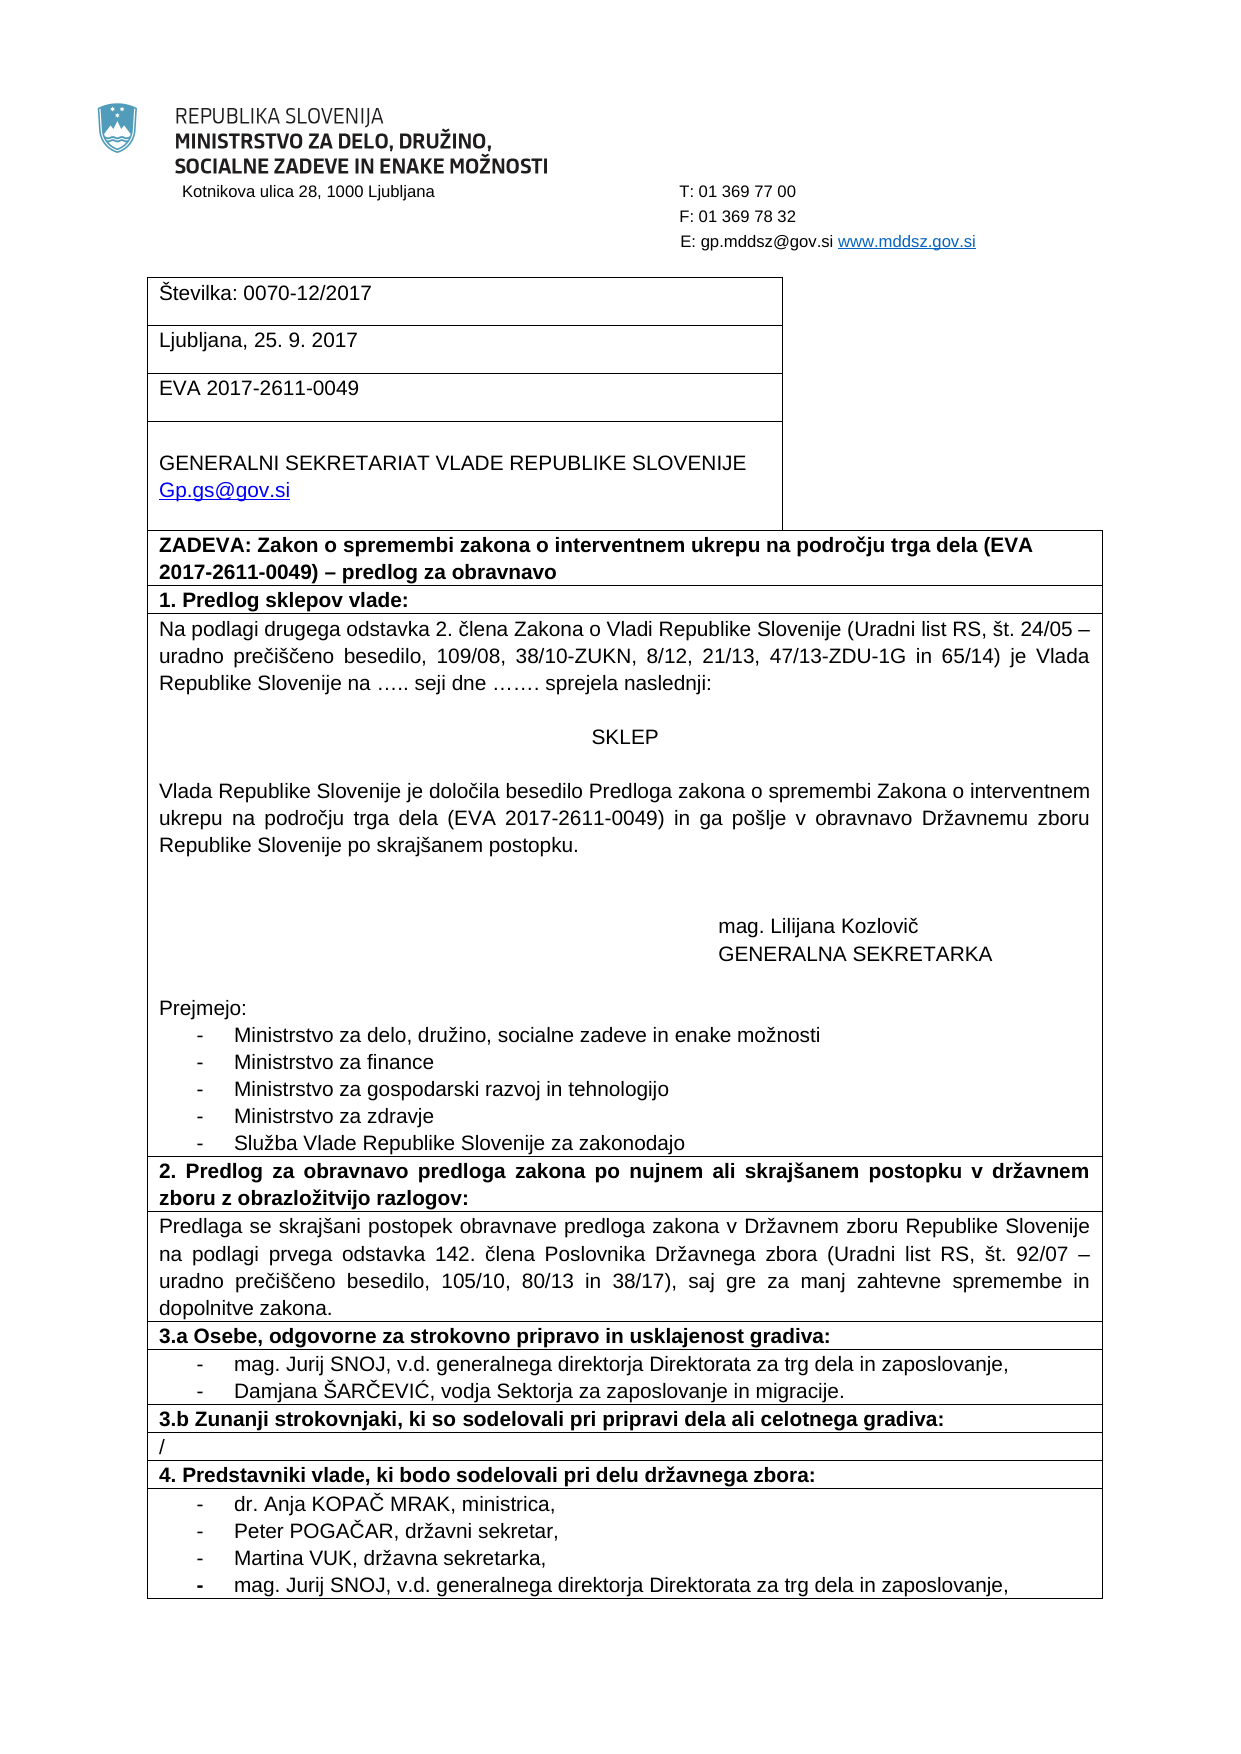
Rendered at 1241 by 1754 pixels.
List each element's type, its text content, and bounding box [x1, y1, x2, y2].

table_cell GENERALNI SEKRETARIAT VLADE REPUBLIKE SLOVENIJE Gp.gs@gov.si [148, 422, 782, 530]
table_cell EVA 2017-2611-0049 [148, 374, 782, 421]
table_cell mag. Jurij SNOJ, v.d. generalnega direktorja Direktorata za trg dela in zaposlovanje, Damjana ŠARČEVIĆ, vodja Sektorja za zaposlovanje in migracije. [148, 1350, 1102, 1404]
table_cell Ljubljana, 25. 9. 2017 [148, 326, 782, 373]
table_cell 4. Predstavniki vlade, ki bodo sodelovali pri delu državnega zbora: [148, 1461, 1102, 1488]
table_cell 2. Predlog za obravnavo predloga zakona po nujnem ali skrajšanem postopku v državnem zboru z obrazložitvijo razlogov: [148, 1157, 1102, 1211]
table_cell Na podlagi drugega odstavka 2. člena Zakona o Vladi Republike Slovenije (Uradni list RS, št. 24/05 – uradno prečiščeno besedilo, 109/08, 38/10-ZUKN, 8/12, 21/13, 47/13-ZDU-1G in 65/14) je Vlada Republike Slovenije na ….. seji dne ……. sprejela naslednji: SKLEP Vlada Republike Slovenije je določila besedilo Predloga zakona o spremembi Zakona o interventnem ukrepu na področju trga dela (EVA 2017-2611-0049) in ga pošlje v obravnavo Državnemu zboru Republike Slovenije po skrajšanem postopku. mag. Lilijana Kozlovič GENERALNA SEKRETARKA Prejmejo: Ministrstvo za delo, družino, socialne zadeve in enake možnosti Ministrstvo za finance Ministrstvo za gospodarski razvoj in tehnologijo Ministrstvo za zdravje Služba Vlade Republike Slovenije za zakonodajo [148, 614, 1102, 1156]
table_cell 3.b Zunanji strokovnjaki, ki so sodelovali pri pripravi dela ali celotnega gradiva: [148, 1405, 1102, 1432]
table_cell 3.a Osebe, odgovorne za strokovno pripravo in usklajenost gradiva: [148, 1322, 1102, 1349]
table_cell ZADEVA: Zakon o spremembi zakona o interventnem ukrepu na področju trga dela (EVA 2017-2611-0049) – predlog za obravnavo [148, 531, 1102, 585]
text Kotnikova ulica 28, 1000 Ljubljana T: 01 369 77 00 [177, 177, 1093, 202]
text E: gp.mddsz@gov.si www.mddsz.gov.si [679, 227, 1093, 252]
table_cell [148, 1489, 1102, 1598]
table_header Številka: 0070-12/2017 [148, 278, 782, 325]
text F: 01 369 78 32 [679, 202, 1093, 227]
table_cell Predlaga se skrajšani postopek obravnave predloga zakona v Državnem zboru Republike Slovenije na podlagi prvega odstavka 142. člena Poslovnika Državnega zbora (Uradni list RS, št. 92/07 – uradno prečiščeno besedilo, 105/10, 80/13 in 38/17), saj gre za manj zahtevne spremembe in dopolnitve zakona. [148, 1212, 1102, 1321]
table_cell 1. Predlog sklepov vlade: [148, 586, 1102, 613]
picture [0, 1, 549, 241]
table_cell / [148, 1433, 1102, 1460]
